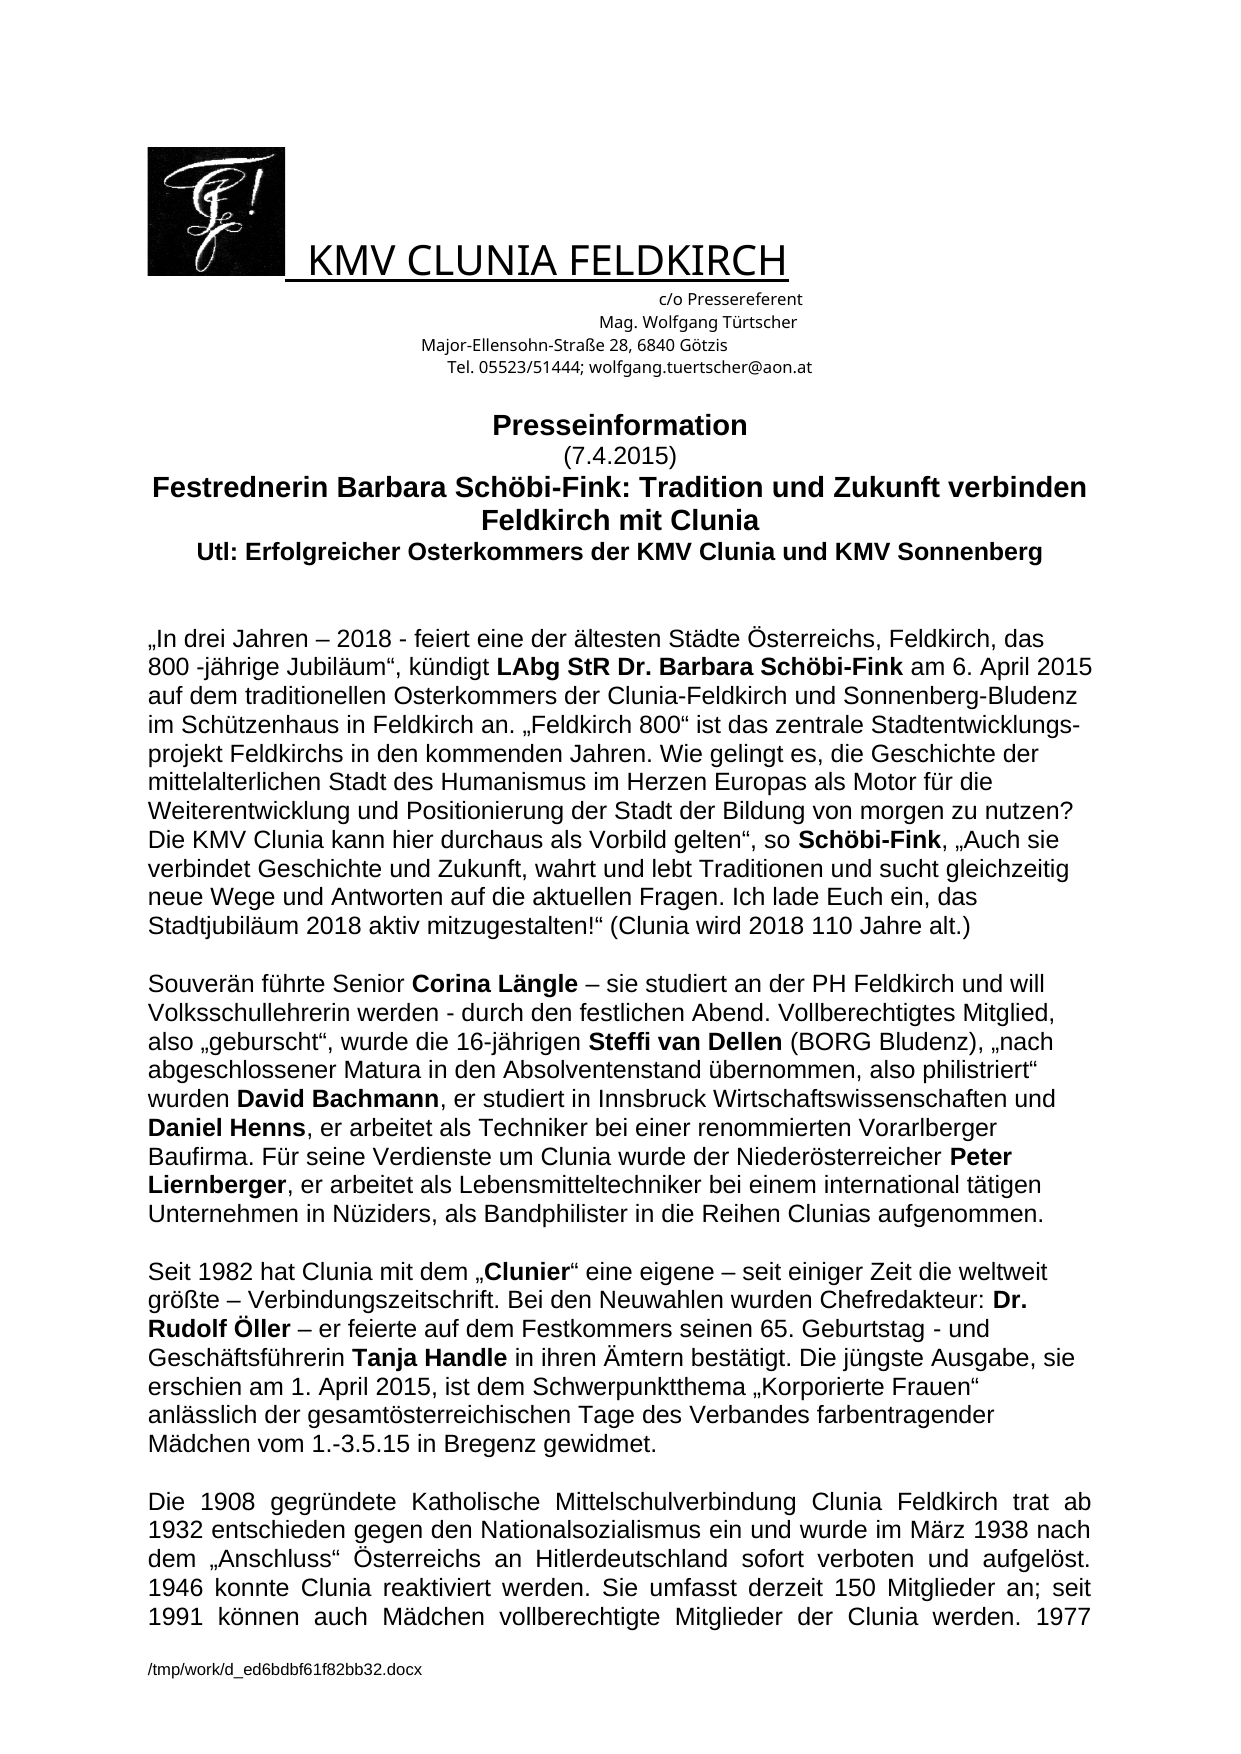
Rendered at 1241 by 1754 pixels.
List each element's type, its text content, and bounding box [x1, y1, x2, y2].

text (7.4.2015) [148, 441, 1093, 470]
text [148, 1486, 1093, 1630]
picture [147, 147, 286, 276]
text „In drei Jahren – 2018 - feiert eine der ältesten Städte Österreichs, Feldkirch, das 800 -jährige Jubiläum“, kündigt LAbg StR Dr. Barbara Schöbi-Fink am 6. April 2015 auf dem traditionellen Osterkommers der Clunia-Feldkirch und Sonnenberg-Bludenz im Schützenhaus in Feldkirch an. „Feldkirch 800“ ist das zentrale Stadtentwicklungs-projekt Feldkirchs in den kommenden Jahren. Wie gelingt es, die Geschichte der mittelalterlichen Stadt des Humanismus im Herzen Europas als Motor für die Weiterentwicklung und Positionierung der Stadt der Bildung von morgen zu nutzen? Die KMV Clunia kann hier durchaus als Vorbild gelten“, so Schöbi-Fink, „Auch sie verbindet Geschichte und Zukunft, wahrt und lebt Traditionen und sucht gleichzeitig neue Wege und Antworten auf die aktuellen Fragen. Ich lade Euch ein, das Stadtjubiläum 2018 aktiv mitzugestalten!“ (Clunia wird 2018 110 Jahre alt.) [148, 623, 1093, 940]
text Major-Ellensohn-Straße 28, 6840 Götzis [148, 333, 1093, 356]
text c/o Pressereferent [148, 288, 1093, 311]
text KMV CLUNIA FELDKIRCH [148, 148, 1093, 288]
text Souverän führte Senior Corina Längle – sie studiert an der PH Feldkirch und will Volksschullehrerin werden - durch den festlichen Abend. Vollberechtigtes Mitglied, also „geburscht“, wurde die 16-jährigen Steffi van Dellen (BORG Bludenz), „nach abgeschlossener Matura in den Absolventenstand übernommen, also philistriert“ wurden David Bachmann, er studiert in Innsbruck Wirtschaftswissenschaften und Daniel Henns, er arbeitet als Techniker bei einer renommierten Vorarlberger Baufirma. Für seine Verdienste um Clunia wurde der Niederösterreicher Peter Liernberger, er arbeitet als Lebensmitteltechniker bei einem international tätigen Unternehmen in Nüziders, als Bandphilister in die Reihen Clunias aufgenommen. [148, 969, 1093, 1228]
text Festrednerin Barbara Schöbi-Fink: Tradition und Zukunft verbinden Feldkirch mit Clunia [148, 470, 1093, 537]
text Tel. 05523/51444; wolfgang.tuertscher@aon.at [148, 356, 1093, 379]
text Utl: Erfolgreicher Osterkommers der KMV Clunia und KMV Sonnenberg [148, 537, 1093, 566]
text Mag. Wolfgang Türtscher [148, 311, 1093, 333]
text Seit 1982 hat Clunia mit dem „Clunier“ eine eigene – seit einiger Zeit die weltweit größte – Verbindungszeitschrift. Bei den Neuwahlen wurden Chefredakteur: Dr. Rudolf Öller – er feierte auf dem Festkommers seinen 65. Geburtstag - und Geschäftsführerin Tanja Handle in ihren Ämtern bestätigt. Die jüngste Ausgabe, sie erschien am 1. April 2015, ist dem Schwerpunktthema „Korporierte Frauen“ anlässlich der gesamtösterreichischen Tage des Verbandes farbentragender Mädchen vom 1.-3.5.15 in Bregenz gewidmet. [148, 1256, 1093, 1458]
subtitle Presseinformation [148, 407, 1093, 441]
